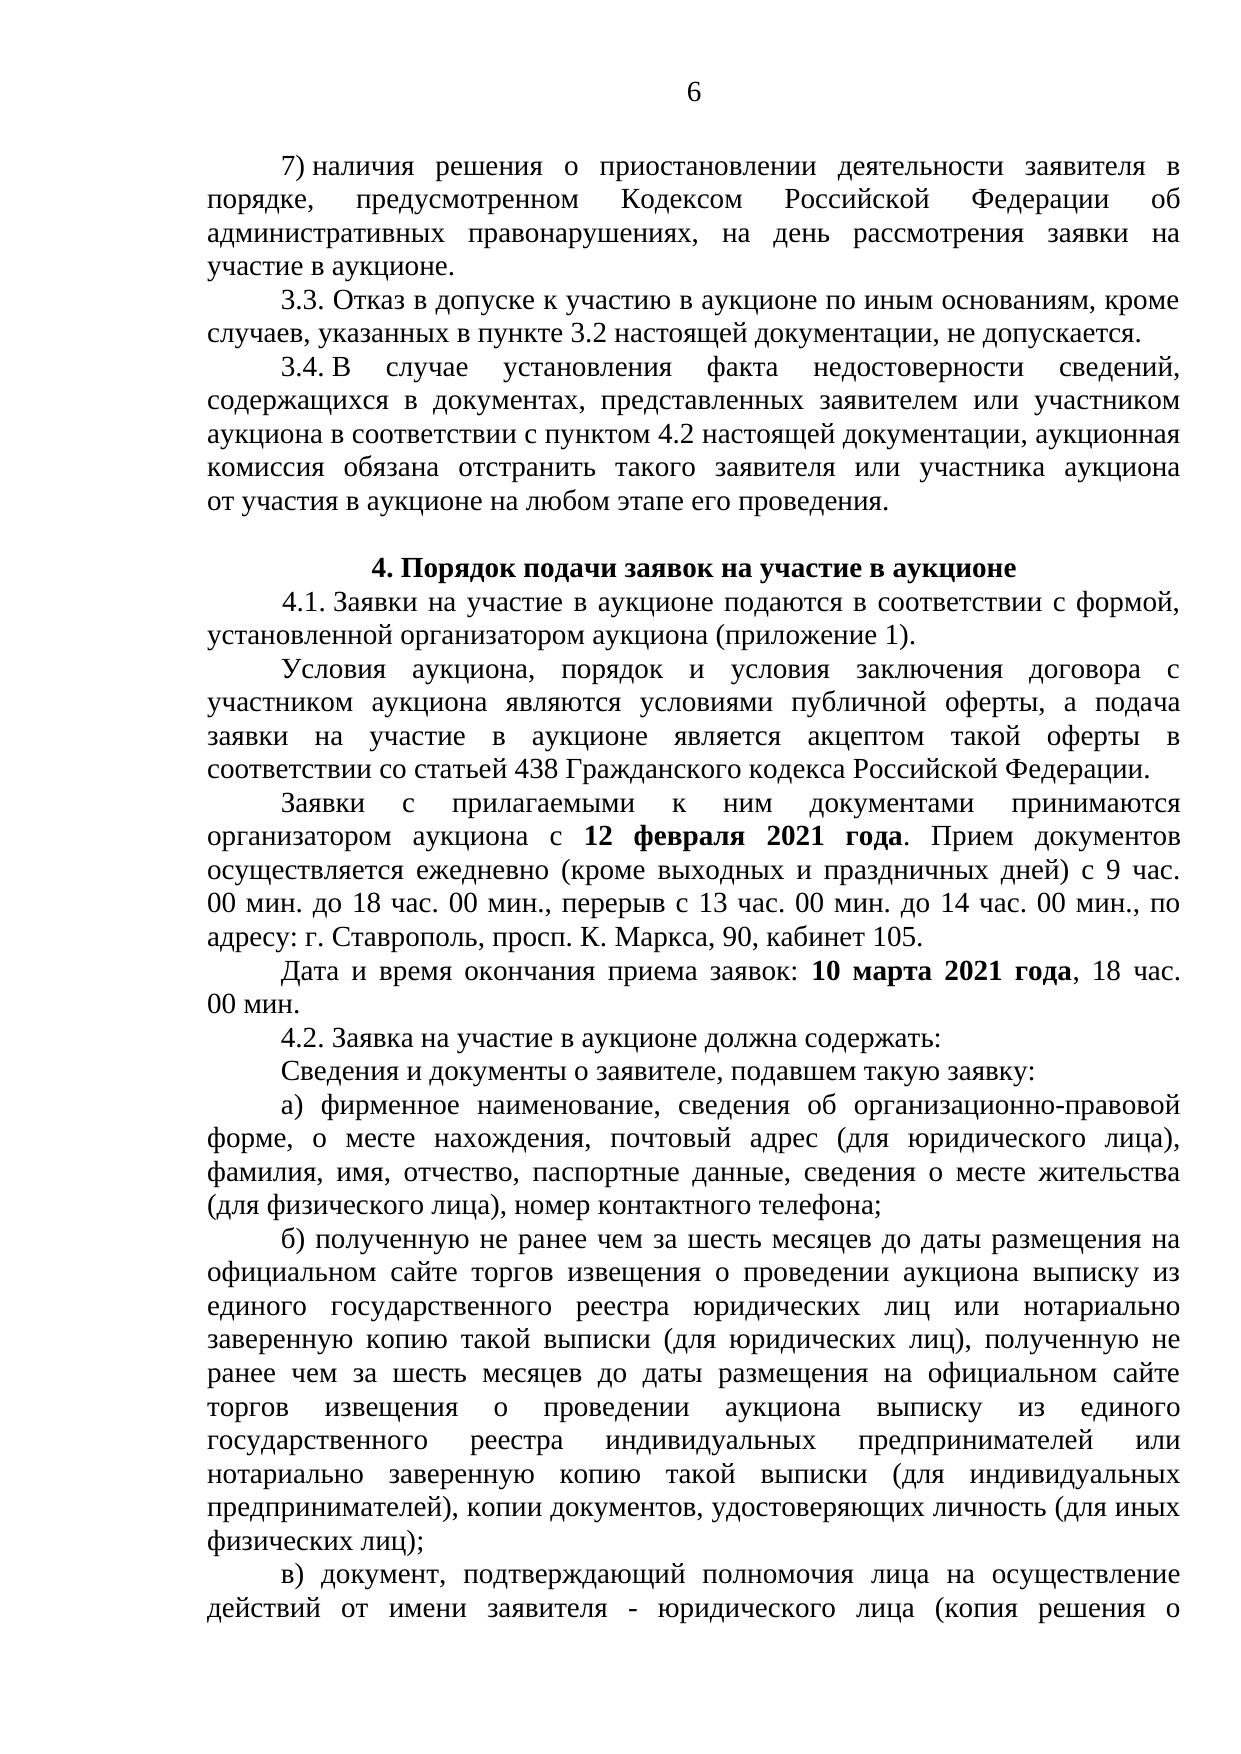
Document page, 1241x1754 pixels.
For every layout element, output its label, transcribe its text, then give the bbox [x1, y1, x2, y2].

text 3.3. Отказ в допуске к участию в аукционе по иным основаниям, кроме случаев, указанных в пункте 3.2 настоящей документации, не допускается. [207, 282, 1181, 349]
text Условия аукциона, порядок и условия заключения договора с участником аукциона являются условиями публичной оферты, а подача заявки на участие в аукционе является акцептом такой оферты в соответствии со статьей 438 Гражданского кодекса Российской Федерации. [207, 651, 1181, 785]
text 4.2. Заявка на участие в аукционе должна содержать: [207, 1020, 1181, 1053]
text б) полученную не ранее чем за шесть месяцев до даты размещения на официальном сайте торгов извещения о проведении аукциона выписку из единого государственного реестра юридических лиц или нотариально заверенную копию такой выписки (для юридических лиц), полученную не ранее чем за шесть месяцев до даты размещения на официальном сайте торгов извещения о проведении аукциона выписку из единого государственного реестра индивидуальных предпринимателей или нотариально заверенную копию такой выписки (для индивидуальных предпринимателей), копии документов, удостоверяющих личность (для иных физических лиц); [207, 1221, 1181, 1556]
text 3.4. В случае установления факта недостоверности сведений, содержащихся в документах, представленных заявителем или участником аукциона в соответствии с пунктом 4.2 настоящей документации, аукционная комиссия обязана отстранить такого заявителя или участника аукциона от участия в аукционе на любом этапе его проведения. [207, 349, 1181, 517]
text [207, 1556, 1181, 1623]
text Заявки с прилагаемыми к ним документами принимаются организатором аукциона с 12 февраля 2021 года. Прием документов осуществляется ежедневно (кроме выходных и праздничных дней) с 9 час. 00 мин. до 18 час. 00 мин., перерыв с 13 час. 00 мин. до 14 час. 00 мин., по адресу: г. Ставрополь, просп. К. Маркса, 90, кабинет 105. [207, 785, 1181, 953]
text Дата и время окончания приема заявок: 10 марта 2021 года, 18 час. 00 мин. [207, 953, 1181, 1020]
text 4. Порядок подачи заявок на участие в аукционе [207, 550, 1181, 584]
text 7) наличия решения о приостановлении деятельности заявителя в порядке, предусмотренном Кодексом Российской Федерации об административных правонарушениях, на день рассмотрения заявки на участие в аукционе. [207, 148, 1181, 282]
text а) фирменное наименование, сведения об организационно-правовой форме, о месте нахождения, почтовый адрес (для юридического лица), фамилия, имя, отчество, паспортные данные, сведения о месте жительства (для физического лица), номер контактного телефона; [207, 1087, 1181, 1221]
text 4.1. Заявки на участие в аукционе подаются в соответствии с формой, установленной организатором аукциона (приложение 1). [207, 584, 1181, 651]
text Сведения и документы о заявителе, подавшем такую заявку: [207, 1053, 1181, 1087]
